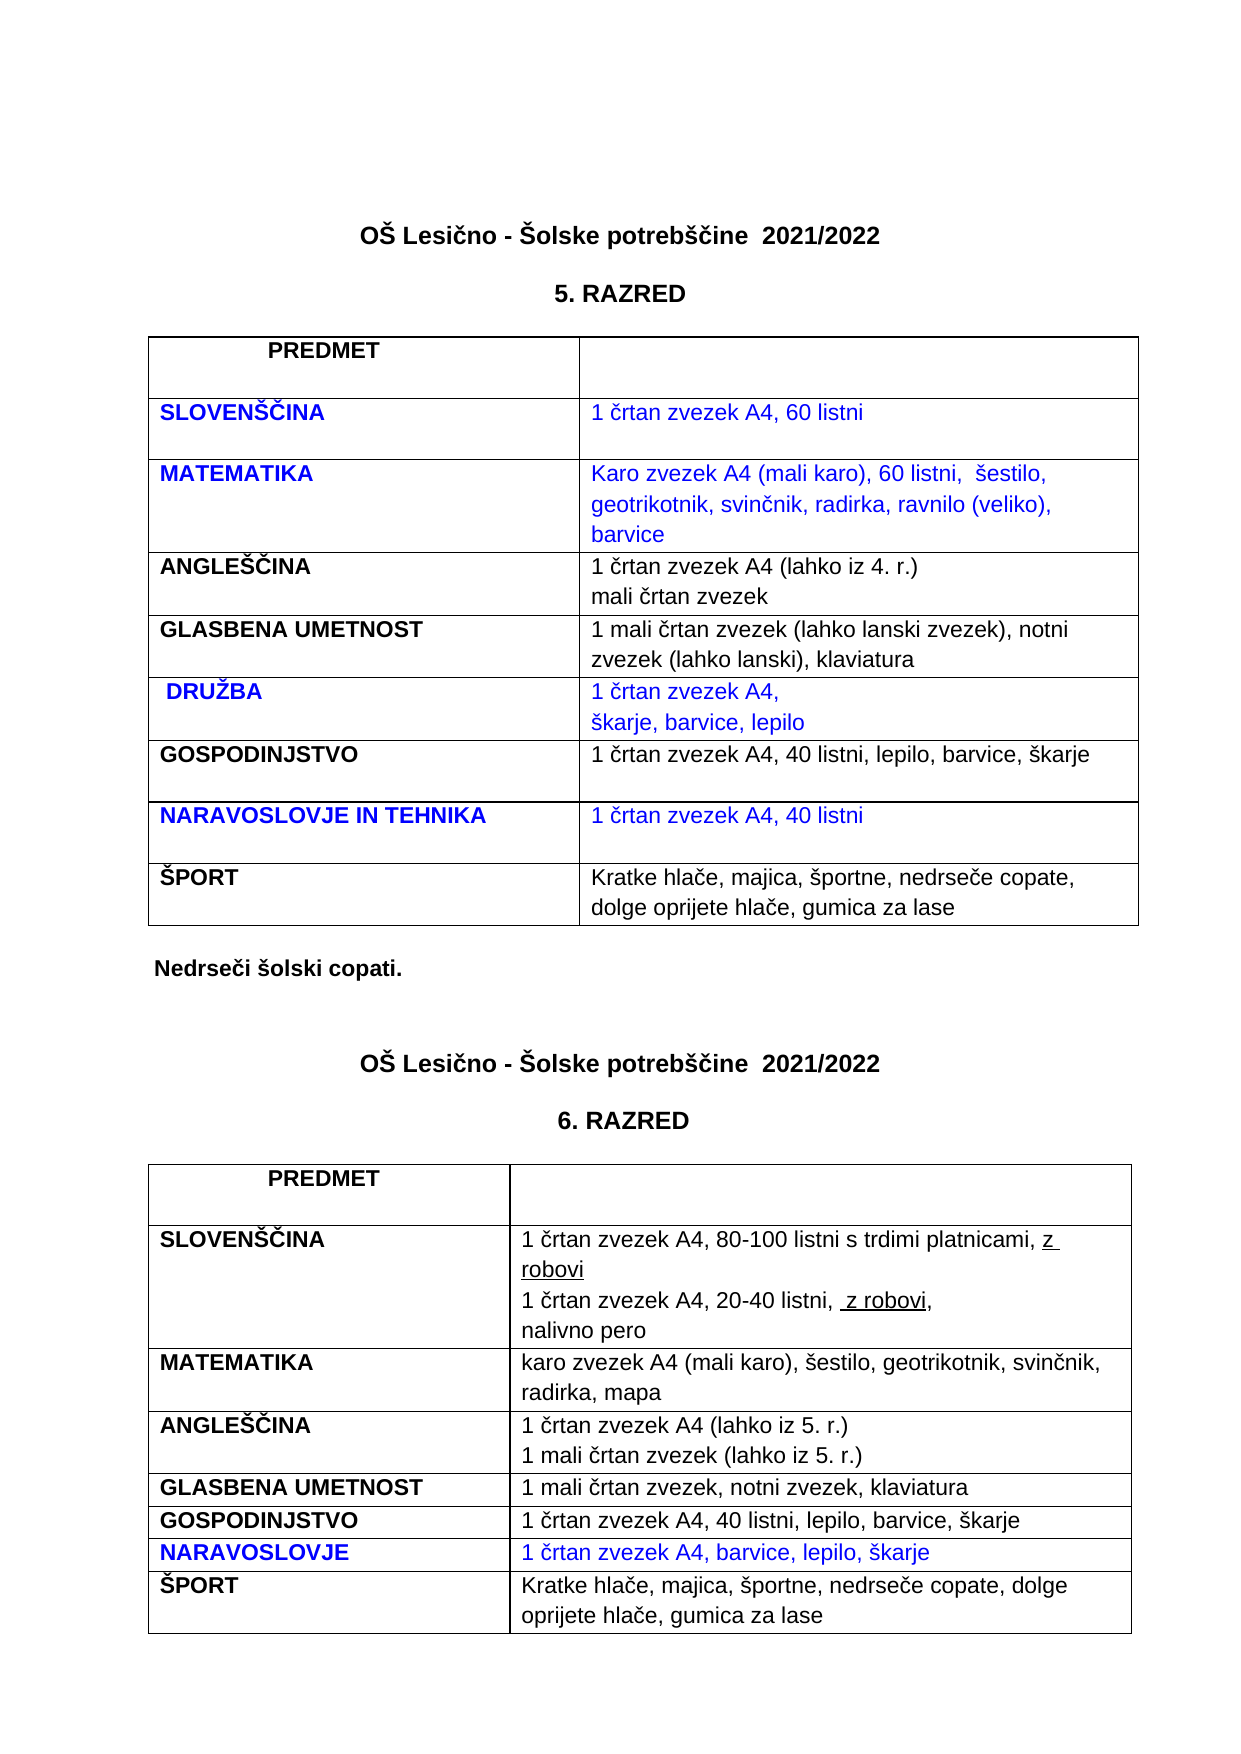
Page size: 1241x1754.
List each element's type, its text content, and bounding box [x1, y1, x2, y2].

text OŠ Lesično - Šolske potrebščine 2021/2022 [148, 1049, 1092, 1077]
table_cell ANGLEŠČINA [149, 553, 579, 615]
table_cell 1 črtan zvezek A4, 60 listni [580, 399, 1138, 459]
table_cell Kratke hlače, majica, športne, nedrseče copate, dolge oprijete hlače, gumica za lase [511, 1572, 1131, 1633]
table_cell 1 črtan zvezek A4, 40 listni, lepilo, barvice, škarje [580, 741, 1138, 801]
table_cell MATEMATIKA [149, 1349, 509, 1411]
table_cell DRUŽBA [149, 678, 579, 740]
text 6. RAZRED [148, 1106, 1092, 1135]
table_cell SLOVENŠČINA [149, 1226, 509, 1348]
table_cell ANGLEŠČINA [149, 1412, 509, 1473]
table_cell NARAVOSLOVJE [149, 1539, 509, 1571]
table_cell GOSPODINJSTVO [149, 741, 579, 801]
table_cell 1 črtan zvezek A4, 40 listni [580, 803, 1138, 863]
table_cell SLOVENŠČINA [149, 399, 579, 459]
text 5. RAZRED [148, 279, 1092, 308]
table_cell 1 mali črtan zvezek, notni zvezek, klaviatura [511, 1474, 1131, 1506]
table_header PREDMET [149, 1165, 509, 1225]
table_cell GLASBENA UMETNOST [149, 616, 579, 677]
table_header [580, 338, 1138, 398]
table_cell 1 črtan zvezek A4 (lahko iz 4. r.) mali črtan zvezek [580, 553, 1138, 615]
table_cell 1 črtan zvezek A4, 80-100 listni s trdimi platnicami, z robovi 1 črtan zvezek A4, 20-40 listni, z robovi, nalivno pero [511, 1226, 1131, 1348]
table_cell Karo zvezek A4 (mali karo), 60 listni, šestilo, geotrikotnik, svinčnik, radirka, ravnilo (veliko), barvice [580, 460, 1138, 552]
text OŠ Lesično - Šolske potrebščine 2021/2022 [148, 221, 1092, 250]
table_cell ŠPORT [149, 864, 579, 925]
table_header PREDMET [149, 338, 579, 398]
table_cell karo zvezek A4 (mali karo), šestilo, geotrikotnik, svinčnik, radirka, mapa [511, 1349, 1131, 1411]
table_cell GOSPODINJSTVO [149, 1507, 509, 1538]
table_cell GLASBENA UMETNOST [149, 1474, 509, 1506]
table_cell ŠPORT [149, 1572, 509, 1633]
table_cell 1 črtan zvezek A4, 40 listni, lepilo, barvice, škarje [511, 1507, 1131, 1538]
table_cell MATEMATIKA [149, 460, 579, 552]
table_cell NARAVOSLOVJE IN TEHNIKA [149, 803, 579, 863]
table_cell 1 črtan zvezek A4 (lahko iz 5. r.) 1 mali črtan zvezek (lahko iz 5. r.) [511, 1412, 1131, 1473]
table_cell 1 črtan zvezek A4, škarje, barvice, lepilo [580, 678, 1138, 740]
table_cell 1 črtan zvezek A4, barvice, lepilo, škarje [511, 1539, 1131, 1571]
text Nedrseči šolski copati. [148, 955, 1092, 982]
table_cell Kratke hlače, majica, športne, nedrseče copate, dolge oprijete hlače, gumica za lase [580, 864, 1138, 925]
table_cell 1 mali črtan zvezek (lahko lanski zvezek), notni zvezek (lahko lanski), klaviatura [580, 616, 1138, 677]
table_header [511, 1165, 1131, 1225]
